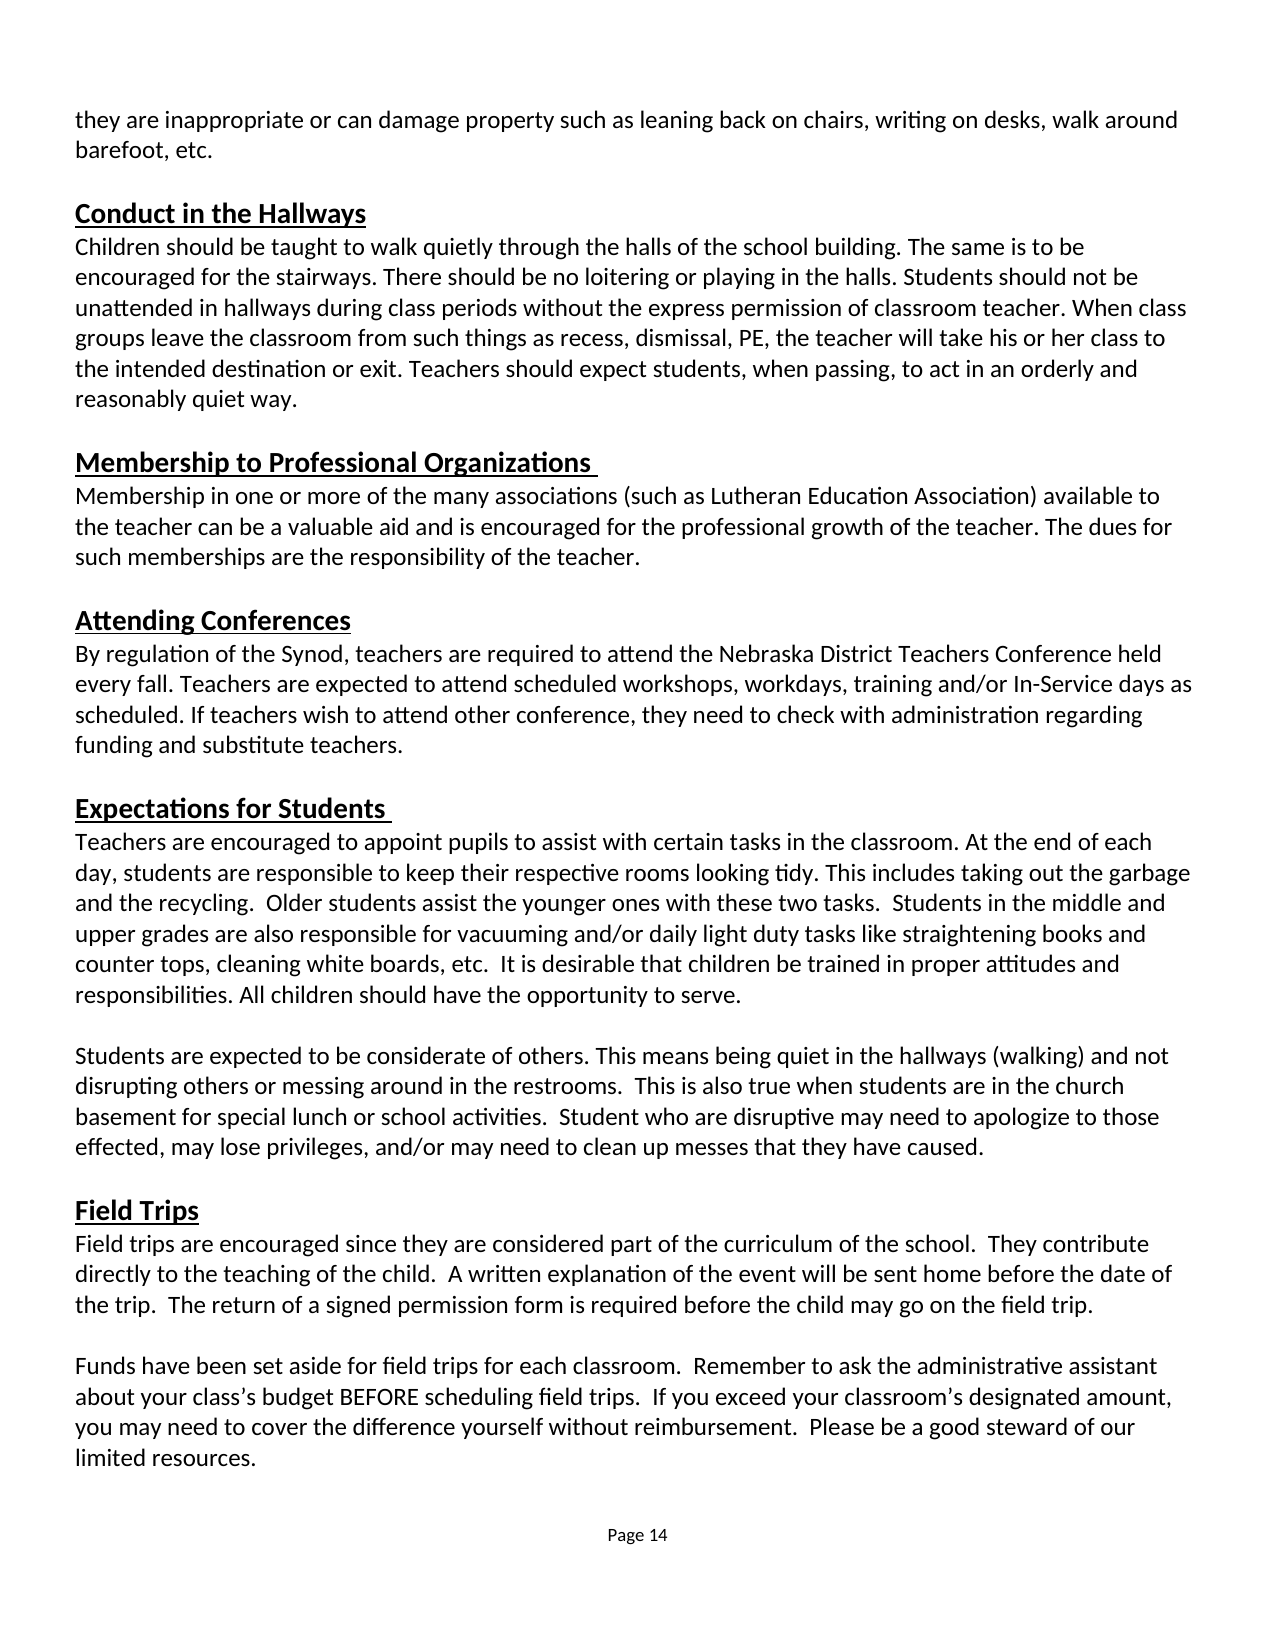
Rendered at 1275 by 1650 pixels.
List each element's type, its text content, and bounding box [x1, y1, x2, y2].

text Membership in one or more of the many associations (such as Lutheran Education Association) available to the teacher can be a valuable aid and is encouraged for the professional growth of the teacher. The dues for such memberships are the responsibility of the teacher. [75, 480, 1200, 572]
text Funds have been set aside for field trips for each classroom. Remember to ask the administrative assistant about your class’s budget BEFORE scheduling field trips. If you exceed your classroom’s designated amount, you may need to cover the difference yourself without reimbursement. Please be a good steward of our limited resources. [75, 1350, 1200, 1472]
text Field Trips [75, 1192, 1200, 1228]
text Students are expected to be considerate of others. This means being quiet in the hallways (walking) and not disrupting others or messing around in the restrooms. This is also true when students are in the church basement for special lunch or school activities. Student who are disruptive may need to apologize to those effected, may lose privileges, and/or may need to clean up messes that they have caused. [75, 1040, 1200, 1162]
text Children should be taught to walk quietly through the halls of the school building. The same is to be encouraged for the stairways. There should be no loitering or playing in the halls. Students should not be unattended in hallways during class periods without the express permission of classroom teacher. When class groups leave the classroom from such things as recess, dismissal, PE, the teacher will take his or her class to the intended destination or exit. Teachers should expect students, when passing, to act in an orderly and reasonably quiet way. [75, 231, 1200, 414]
text Expectations for Students [75, 791, 1200, 826]
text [75, 104, 1200, 165]
text Membership to Professional Organizations [75, 444, 1200, 480]
text Teachers are encouraged to appoint pupils to assist with certain tasks in the classroom. At the end of each day, students are responsible to keep their respective rooms looking tidy. This includes taking out the garbage and the recycling. Older students assist the younger ones with these two tasks. Students in the middle and upper grades are also responsible for vacuuming and/or daily light duty tasks like straightening books and counter tops, cleaning white boards, etc. It is desirable that children be trained in proper attitudes and responsibilities. All children should have the opportunity to serve. [75, 826, 1200, 1009]
text Attending Conferences [75, 602, 1200, 638]
text By regulation of the Synod, teachers are required to attend the Nebraska District Teachers Conference held every fall. Teachers are expected to attend scheduled workshops, workdays, training and/or In-Service days as scheduled. If teachers wish to attend other conference, they need to check with administration regarding funding and substitute teachers. [75, 638, 1200, 760]
text Field trips are encouraged since they are considered part of the curriculum of the school. They contribute directly to the teaching of the child. A written explanation of the event will be sent home before the date of the trip. The return of a signed permission form is required before the child may go on the field trip. [75, 1228, 1200, 1319]
text Conduct in the Hallways [75, 195, 1200, 231]
